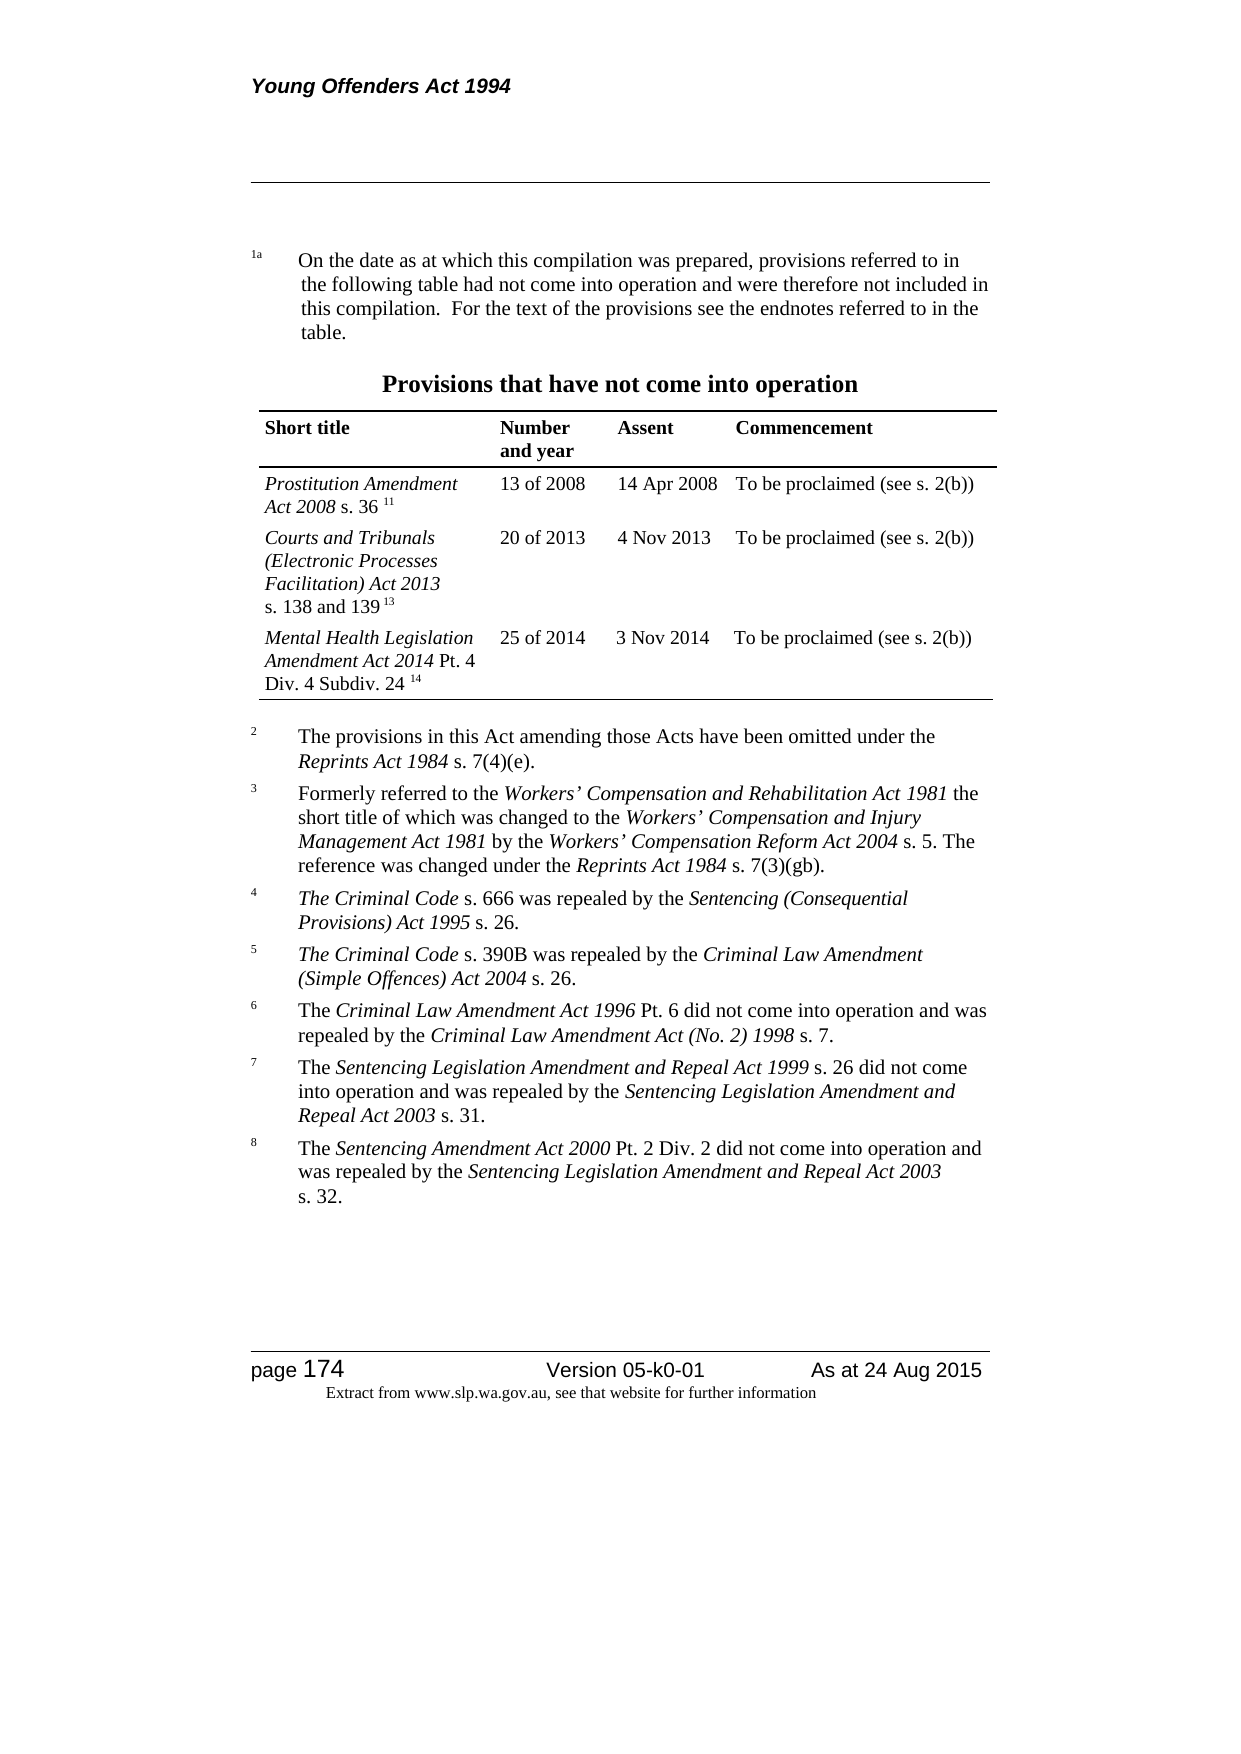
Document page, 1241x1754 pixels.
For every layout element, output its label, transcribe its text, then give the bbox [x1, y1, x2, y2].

text 1a On the date as at which this compilation was prepared, provisions referred to in the following table had not come into operation and were therefore not included in this compilation. For the text of the provisions see the endnotes referred to in the table. [251, 247, 990, 344]
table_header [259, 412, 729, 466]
subtitle Provisions that have not come into operation [251, 369, 990, 397]
text 5 The Criminal Code s. 390B was repealed by the Criminal Law Amendment (Simple Offences) Act 2004 s. 26. [251, 942, 990, 990]
text 6 The Criminal Law Amendment Act 1996 Pt. 6 did not come into operation and was repealed by the Criminal Law Amendment Act (No. 2) 1998 s. 7. [251, 998, 990, 1047]
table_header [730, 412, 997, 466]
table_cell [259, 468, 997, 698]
text 2 The provisions in this Act amending those Acts have been omitted under the Reprints Act 1984 s. 7(4)(e). [251, 724, 990, 773]
text 4 The Criminal Code s. 666 was repealed by the Sentencing (Consequential Provisions) Act 1995 s. 26. [251, 886, 990, 934]
text 7 The Sentencing Legislation Amendment and Repeal Act 1999 s. 26 did not come into operation and was repealed by the Sentencing Legislation Amendment and Repeal Act 2003 s. 31. [251, 1055, 990, 1127]
text 8 The Sentencing Amendment Act 2000 Pt. 2 Div. 2 did not come into operation and was repealed by the Sentencing Legislation Amendment and Repeal Act 2003 s. 32. [251, 1135, 990, 1208]
text 3 Formerly referred to the Workers’ Compensation and Rehabilitation Act 1981 the short title of which was changed to the Workers’ Compensation and Injury Management Act 1981 by the Workers’ Compensation Reform Act 2004 s. 5. The reference was changed under the Reprints Act 1984 s. 7(3)(gb). [251, 781, 990, 877]
